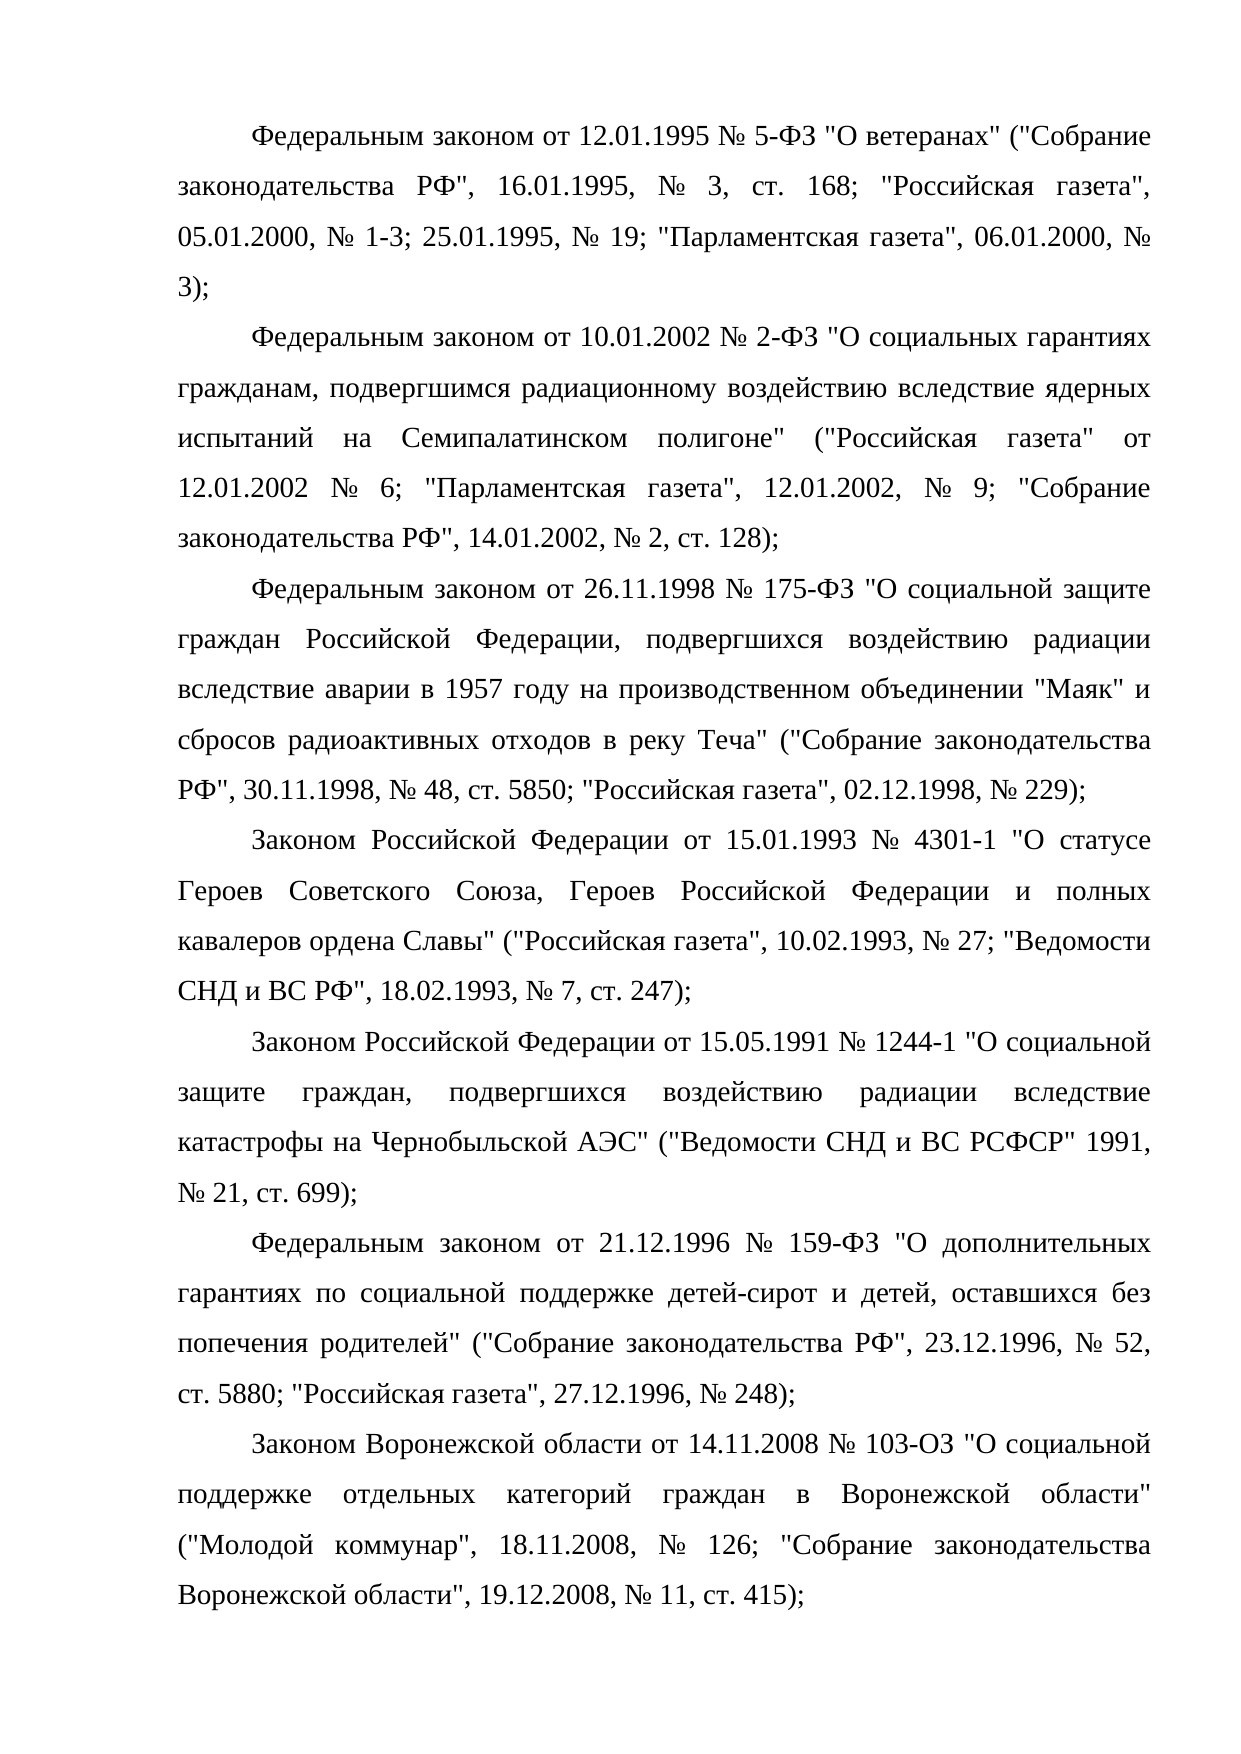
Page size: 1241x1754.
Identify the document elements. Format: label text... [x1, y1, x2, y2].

text Законом Российской Федерации от 15.05.1991 № 1244-1 "О социальной защите граждан, подвергшихся воздействию радиации вследствие катастрофы на Чернобыльской АЭС" ("Ведомости СНД и ВС РСФСР" 1991, № 21, ст. 699); [177, 1024, 1152, 1208]
text Федеральным законом от 21.12.1996 № 159-ФЗ "О дополнительных гарантиях по социальной поддержке детей-сирот и детей, оставшихся без попечения родителей" ("Собрание законодательства РФ", 23.12.1996, № 52, ст. 5880; "Российская газета", 27.12.1996, № 248); [177, 1225, 1152, 1409]
text Федеральным законом от 26.11.1998 № 175-ФЗ "О социальной защите граждан Российской Федерации, подвергшихся воздействию радиации вследствие аварии в 1957 году на производственном объединении "Маяк" и сбросов радиоактивных отходов в реку Теча" ("Собрание законодательства РФ", 30.11.1998, № 48, ст. 5850; "Российская газета", 02.12.1998, № 229); [177, 571, 1152, 806]
text Законом Воронежской области от 14.11.2008 № 103-ОЗ "О социальной поддержке отдельных категорий граждан в Воронежской области" ("Молодой коммунар", 18.11.2008, № 126; "Собрание законодательства Воронежской области", 19.12.2008, № 11, ст. 415); [177, 1426, 1152, 1611]
text Федеральным законом от 10.01.2002 № 2-ФЗ "О социальных гарантиях гражданам, подвергшимся радиационному воздействию вследствие ядерных испытаний на Семипалатинском полигоне" ("Российская газета" от 12.01.2002 № 6; "Парламентская газета", 12.01.2002, № 9; "Собрание законодательства РФ", 14.01.2002, № 2, ст. 128); [177, 319, 1152, 554]
text Федеральным законом от 12.01.1995 № 5-ФЗ "О ветеранах" ("Собрание законодательства РФ", 16.01.1995, № 3, ст. 168; "Российская газета", 05.01.2000, № 1-3; 25.01.1995, № 19; "Парламентская газета", 06.01.2000, № 3); [177, 118, 1152, 303]
text Законом Российской Федерации от 15.01.1993 № 4301-1 "О статусе Героев Советского Союза, Героев Российской Федерации и полных кавалеров ордена Славы" ("Российская газета", 10.02.1993, № 27; "Ведомости СНД и ВС РФ", 18.02.1993, № 7, ст. 247); [177, 822, 1152, 1007]
